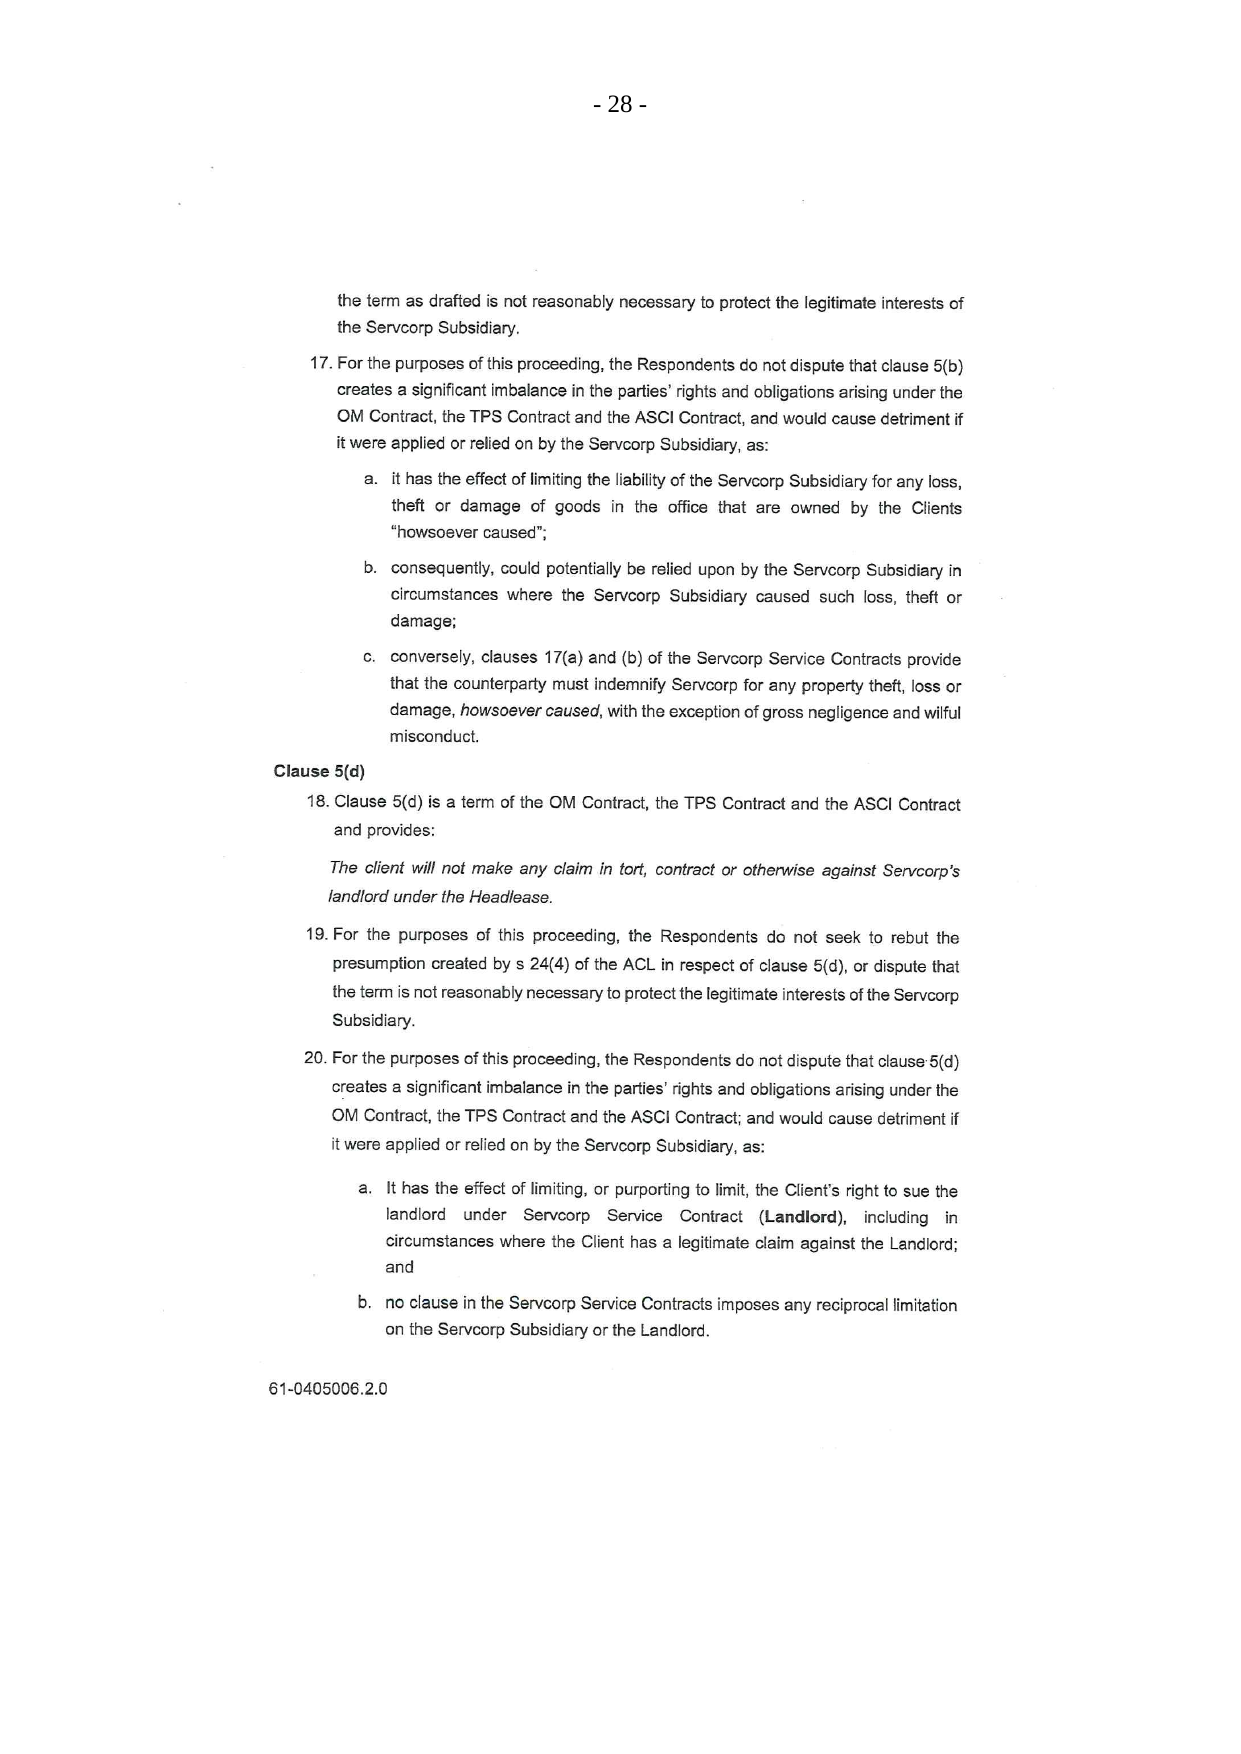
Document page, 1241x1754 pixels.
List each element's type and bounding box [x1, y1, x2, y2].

picture [150, 150, 1091, 1480]
